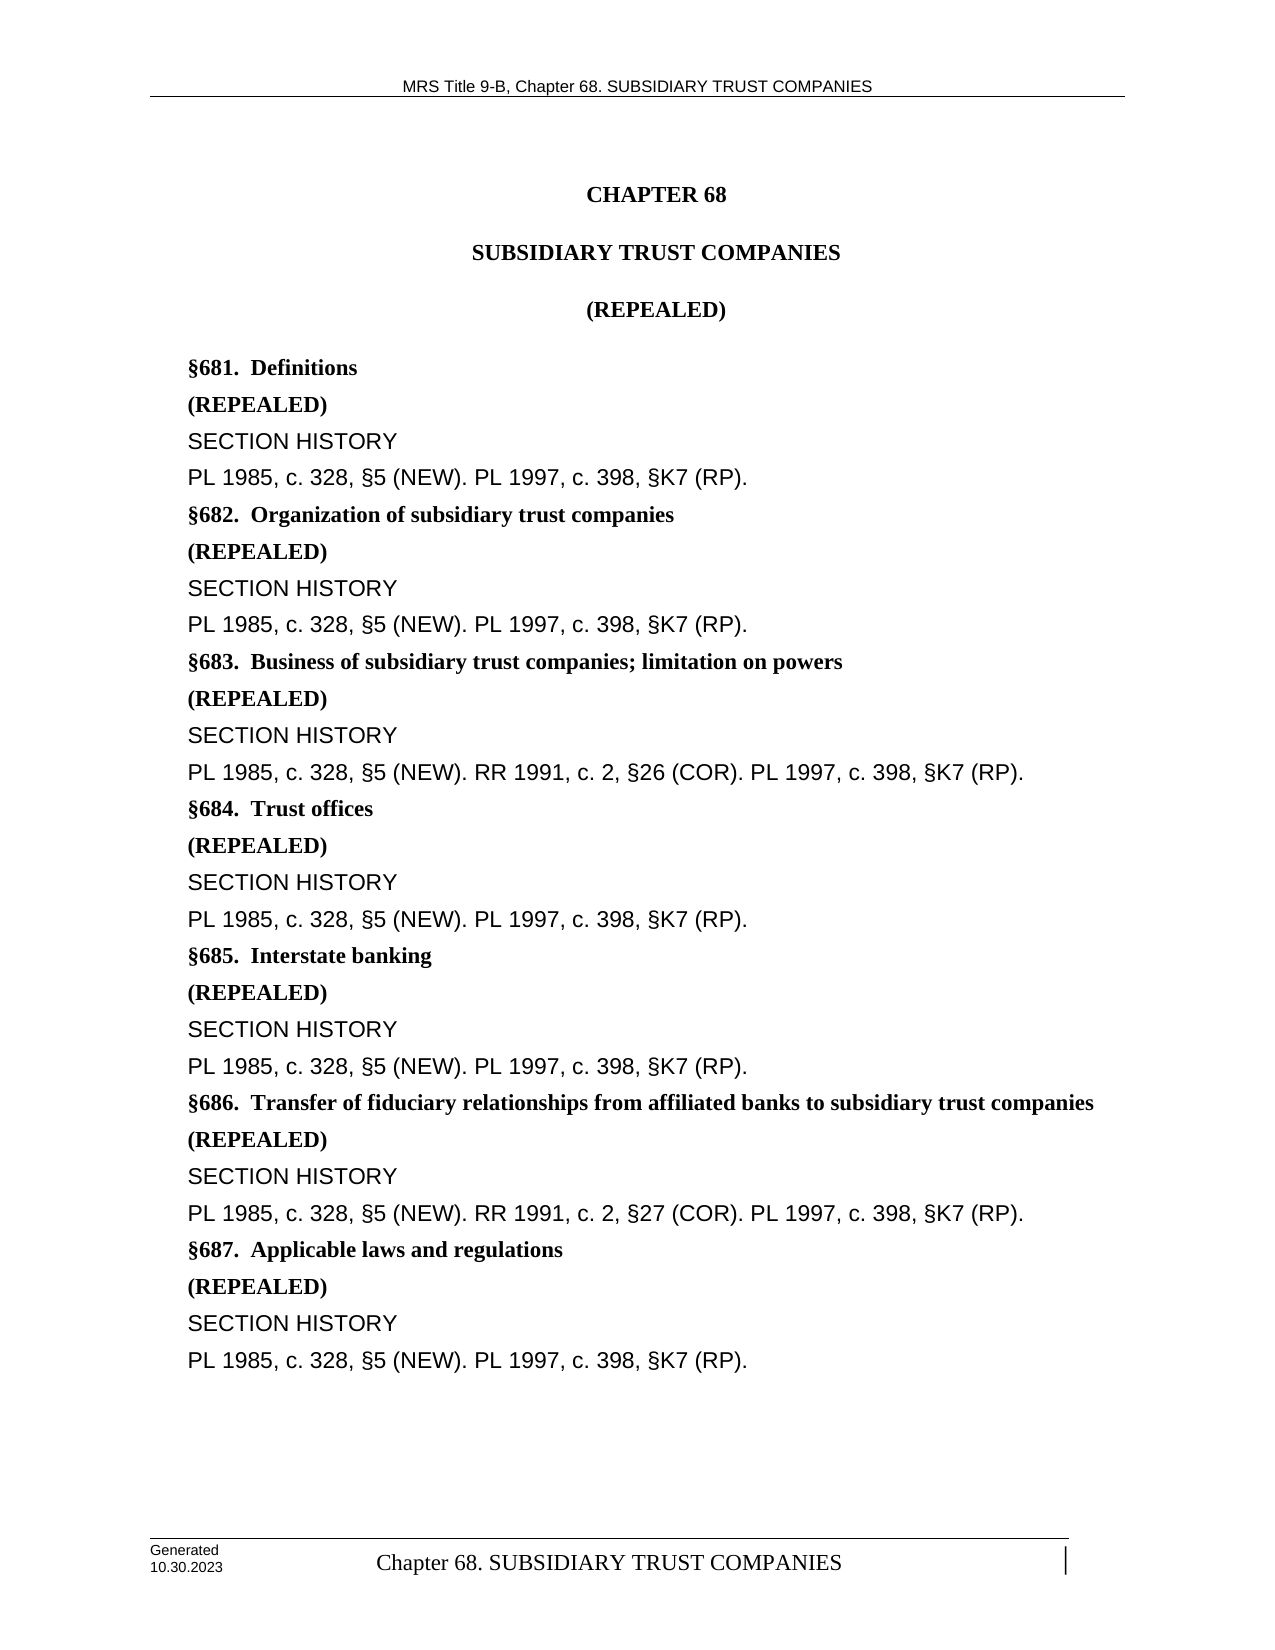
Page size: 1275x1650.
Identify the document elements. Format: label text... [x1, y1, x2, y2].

text PL 1985, c. 328, §5 (NEW). PL 1997, c. 398, §K7 (RP). [187, 611, 1125, 638]
text (REPEALED) [187, 979, 1125, 1006]
text §686. Transfer of fiduciary relationships from affiliated banks to subsidiary trust companies [187, 1089, 1125, 1116]
text SECTION HISTORY [187, 1310, 1125, 1336]
text (REPEALED) [187, 391, 1125, 417]
text SECTION HISTORY [187, 1163, 1125, 1189]
text SUBSIDIARY TRUST COMPANIES [187, 239, 1125, 265]
text (REPEALED) [187, 538, 1125, 564]
text (REPEALED) [187, 1126, 1125, 1153]
text CHAPTER 68 [187, 181, 1125, 208]
text §683. Business of subsidiary trust companies; limitation on powers [187, 648, 1125, 674]
text (REPEALED) [187, 1273, 1125, 1300]
text SECTION HISTORY [187, 1016, 1125, 1042]
text §685. Interstate banking [187, 942, 1125, 969]
text PL 1985, c. 328, §5 (NEW). PL 1997, c. 398, §K7 (RP). [187, 464, 1125, 491]
text PL 1985, c. 328, §5 (NEW). PL 1997, c. 398, §K7 (RP). [187, 906, 1125, 932]
text §687. Applicable laws and regulations [187, 1237, 1125, 1263]
text SECTION HISTORY [187, 428, 1125, 454]
text §684. Trust offices [187, 795, 1125, 822]
text PL 1985, c. 328, §5 (NEW). PL 1997, c. 398, §K7 (RP). [187, 1347, 1125, 1373]
text §682. Organization of subsidiary trust companies [187, 501, 1125, 527]
text SECTION HISTORY [187, 722, 1125, 748]
text SECTION HISTORY [187, 869, 1125, 895]
text (REPEALED) [187, 685, 1125, 711]
text SECTION HISTORY [187, 575, 1125, 601]
text (REPEALED) [187, 832, 1125, 858]
text PL 1985, c. 328, §5 (NEW). RR 1991, c. 2, §26 (COR). PL 1997, c. 398, §K7 (RP). [187, 758, 1125, 785]
text PL 1985, c. 328, §5 (NEW). RR 1991, c. 2, §27 (COR). PL 1997, c. 398, §K7 (RP). [187, 1200, 1125, 1226]
text PL 1985, c. 328, §5 (NEW). PL 1997, c. 398, §K7 (RP). [187, 1053, 1125, 1079]
text (REPEALED) [187, 296, 1125, 323]
text §681. Definitions [187, 354, 1125, 380]
